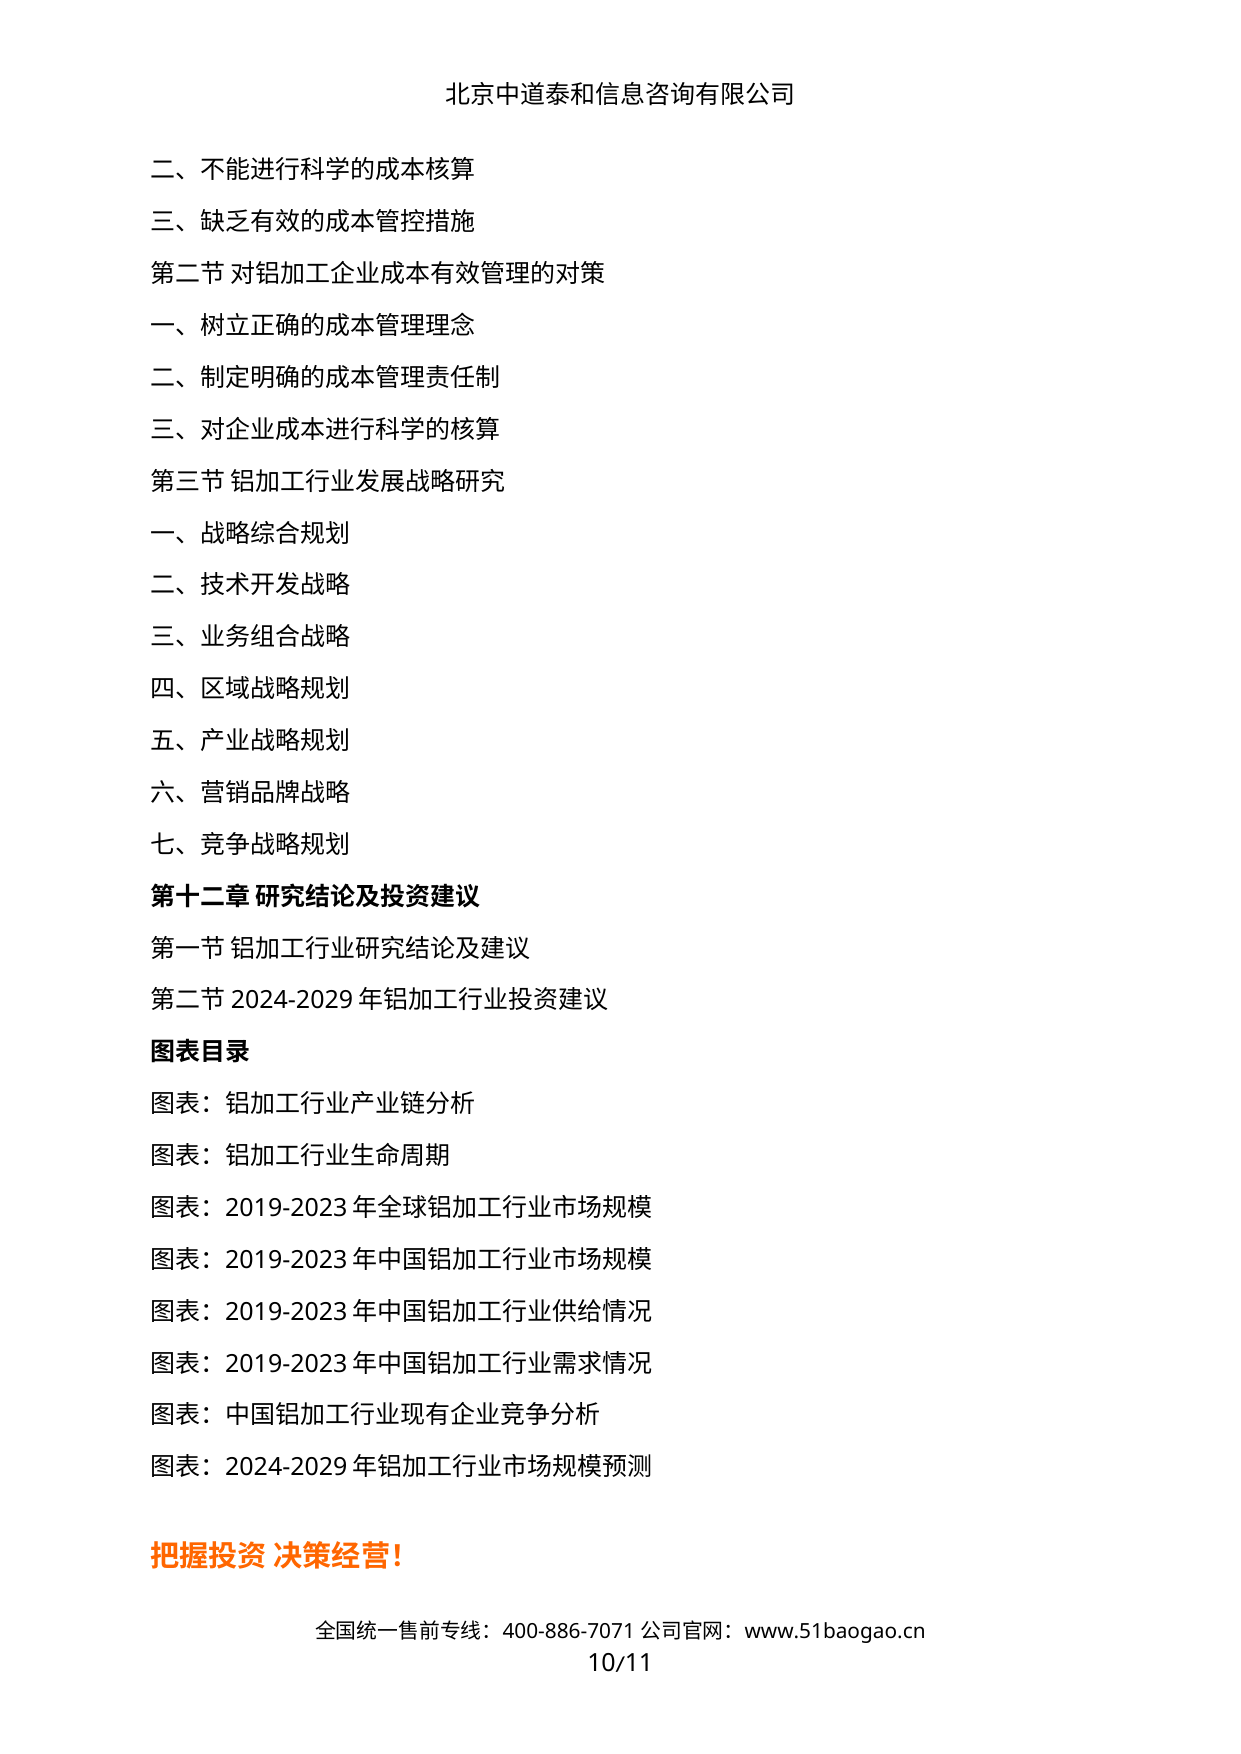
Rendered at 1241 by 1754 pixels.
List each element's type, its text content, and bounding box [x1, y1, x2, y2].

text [150, 1499, 1090, 1575]
text 三、业务组合战略 [150, 617, 1090, 653]
text 图表：2019-2023年中国铝加工行业市场规模 [150, 1239, 1090, 1276]
text 图表：2019-2023年中国铝加工行业需求情况 [150, 1343, 1090, 1379]
text 四、区域战略规划 [150, 669, 1090, 705]
text 图表：2019-2023年全球铝加工行业市场规模 [150, 1187, 1090, 1224]
text 五、产业战略规划 [150, 721, 1090, 757]
text 三、缺乏有效的成本管控措施 [150, 202, 1090, 238]
text 七、竞争战略规划 [150, 824, 1090, 861]
text 图表：中国铝加工行业现有企业竞争分析 [150, 1395, 1090, 1431]
text 二、制定明确的成本管理责任制 [150, 357, 1090, 394]
text 图表：2024-2029年铝加工行业市场规模预测 [150, 1447, 1090, 1483]
text 第一节 铝加工行业研究结论及建议 [150, 928, 1090, 964]
text 第二节 对铝加工企业成本有效管理的对策 [150, 254, 1090, 290]
text 六、营销品牌战略 [150, 772, 1090, 809]
text 图表：铝加工行业产业链分析 [150, 1084, 1090, 1120]
text 第三节 铝加工行业发展战略研究 [150, 461, 1090, 497]
text 图表：铝加工行业生命周期 [150, 1136, 1090, 1172]
text 二、不能进行科学的成本核算 [150, 150, 1090, 186]
text 第二节 2024-2029年铝加工行业投资建议 [150, 980, 1090, 1016]
text 三、对企业成本进行科学的核算 [150, 409, 1090, 446]
text 第十二章 研究结论及投资建议 [150, 876, 1090, 912]
text 图表：2019-2023年中国铝加工行业供给情况 [150, 1291, 1090, 1327]
text 一、战略综合规划 [150, 513, 1090, 549]
text 图表目录 [150, 1032, 1090, 1068]
text 二、技术开发战略 [150, 565, 1090, 601]
text 一、树立正确的成本管理理念 [150, 306, 1090, 342]
